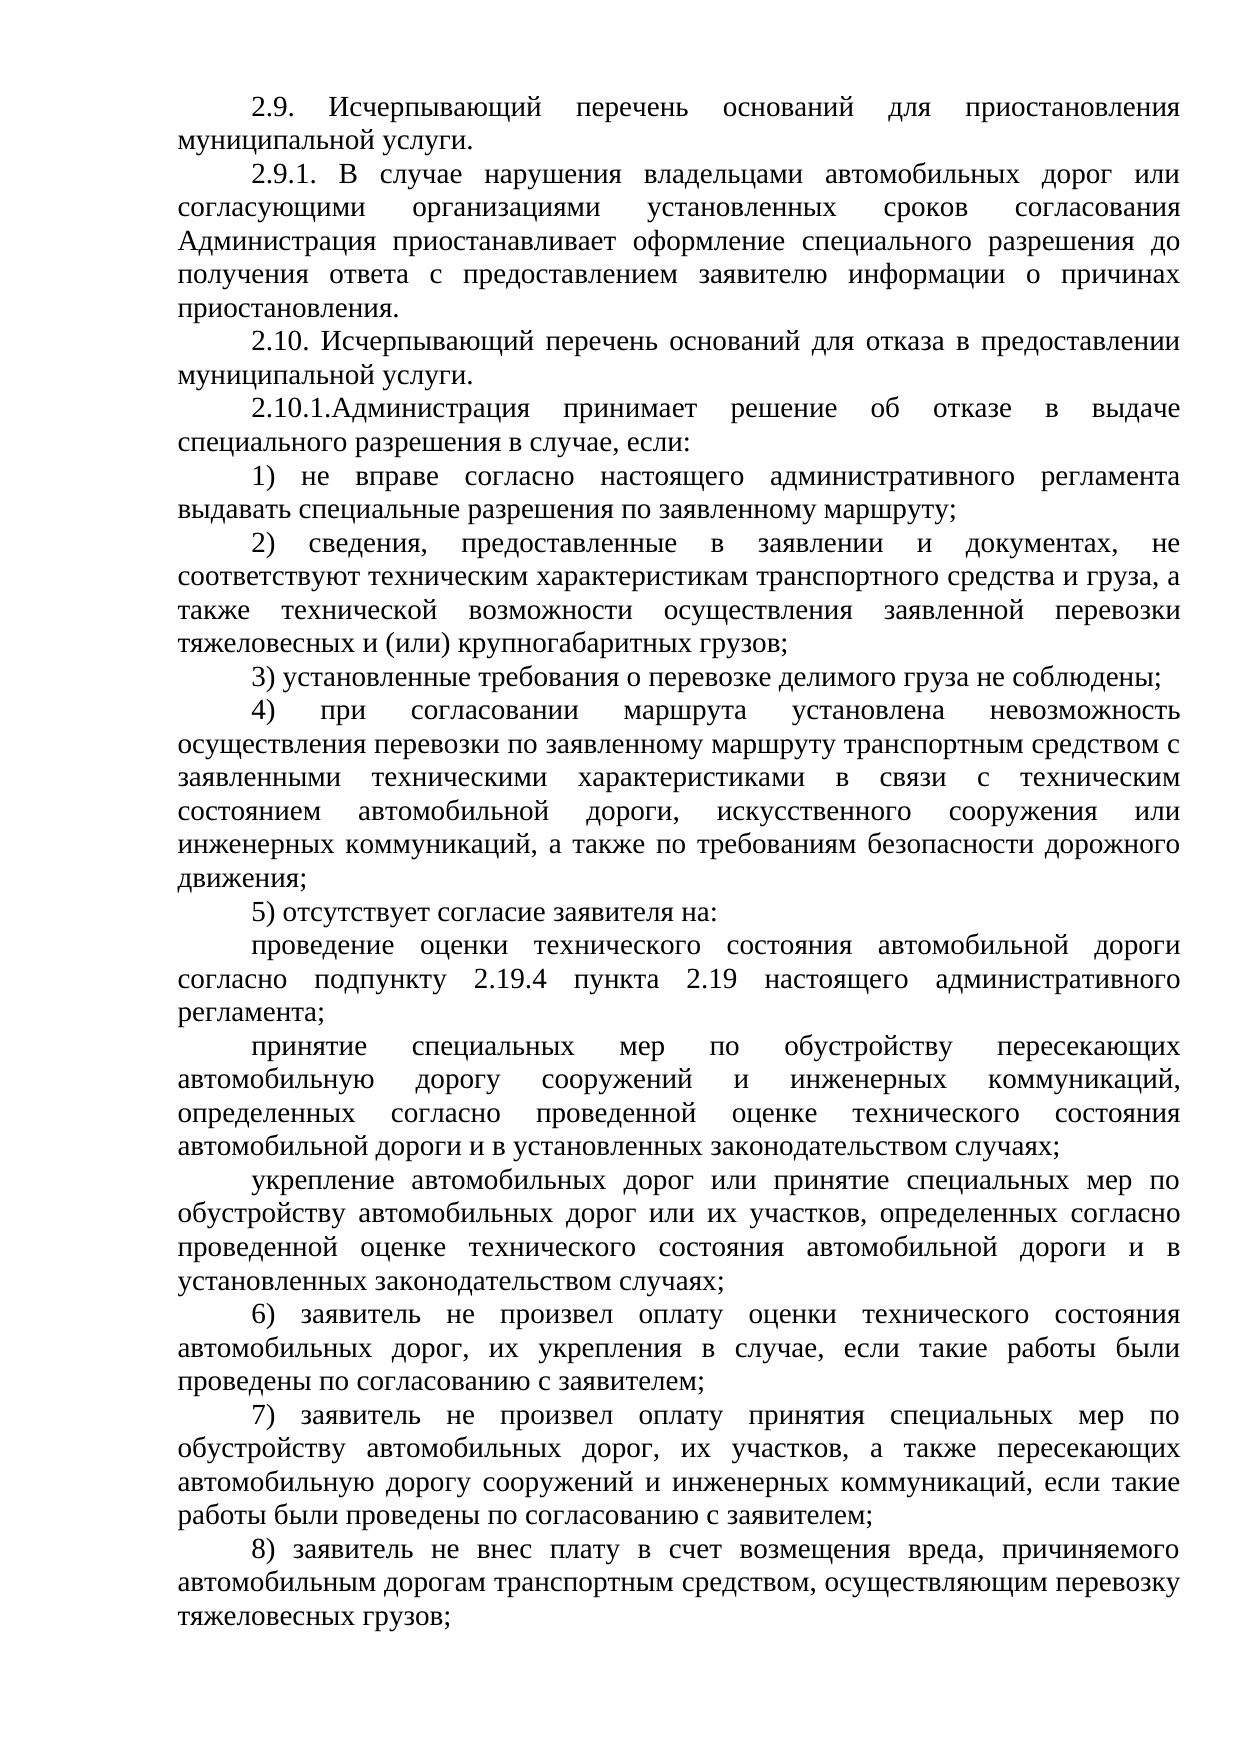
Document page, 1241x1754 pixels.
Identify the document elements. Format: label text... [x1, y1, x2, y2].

text 2.9.1. В случае нарушения владельцами автомобильных дорог или согласующими организациями установленных сроков согласования Администрация приостанавливает оформление специального разрешения до получения ответа с предоставлением заявителю информации о причинах приостановления. [177, 156, 1181, 323]
text принятие специальных мер по обустройству пересекающих автомобильную дорогу сооружений и инженерных коммуникаций, определенных согласно проведенной оценке технического состояния автомобильной дороги и в установленных законодательством случаях; [177, 1028, 1181, 1162]
text 5) отсутствует согласие заявителя на: [177, 894, 1181, 927]
text 6) заявитель не произвел оплату оценки технического состояния автомобильных дорог, их укрепления в случае, если такие работы были проведены по согласованию с заявителем; [177, 1296, 1181, 1397]
text укрепление автомобильных дорог или принятие специальных мер по обустройству автомобильных дорог или их участков, определенных согласно проведенной оценке технического состояния автомобильной дороги и в установленных законодательством случаях; [177, 1162, 1181, 1296]
text проведение оценки технического состояния автомобильной дороги согласно подпункту 2.19.4 пункта 2.19 настоящего административного регламента; [177, 927, 1181, 1028]
text 2) сведения, предоставленные в заявлении и документах, не соответствуют техническим характеристикам транспортного средства и груза, а также технической возможности осуществления заявленной перевозки тяжеловесных и (или) крупногабаритных грузов; [177, 525, 1181, 659]
text 1) не вправе согласно настоящего административного регламента выдавать специальные разрешения по заявленному маршруту; [177, 458, 1181, 525]
text 4) при согласовании маршрута установлена невозможность осуществления перевозки по заявленному маршруту транспортным средством с заявленными техническими характеристиками в связи с техническим состоянием автомобильной дороги, искусственного сооружения или инженерных коммуникаций, а также по требованиям безопасности дорожного движения; [177, 692, 1181, 894]
text 7) заявитель не произвел оплату принятия специальных мер по обустройству автомобильных дорог, их участков, а также пересекающих автомобильную дорогу сооружений и инженерных коммуникаций, если такие работы были проведены по согласованию с заявителем; [177, 1397, 1181, 1531]
text 2.9. Исчерпывающий перечень оснований для приостановления муниципальной услуги. [177, 89, 1181, 156]
text 8) заявитель не внес плату в счет возмещения вреда, причиняемого автомобильным дорогам транспортным средством, осуществляющим перевозку тяжеловесных грузов; [177, 1531, 1181, 1632]
text 2.10.1.Администрация принимает решение об отказе в выдаче специального разрешения в случае, если: [177, 391, 1181, 458]
text 2.10. Исчерпывающий перечень оснований для отказа в предоставлении муниципальной услуги. [177, 323, 1181, 391]
text 3) установленные требования о перевозке делимого груза не соблюдены; [177, 659, 1181, 692]
